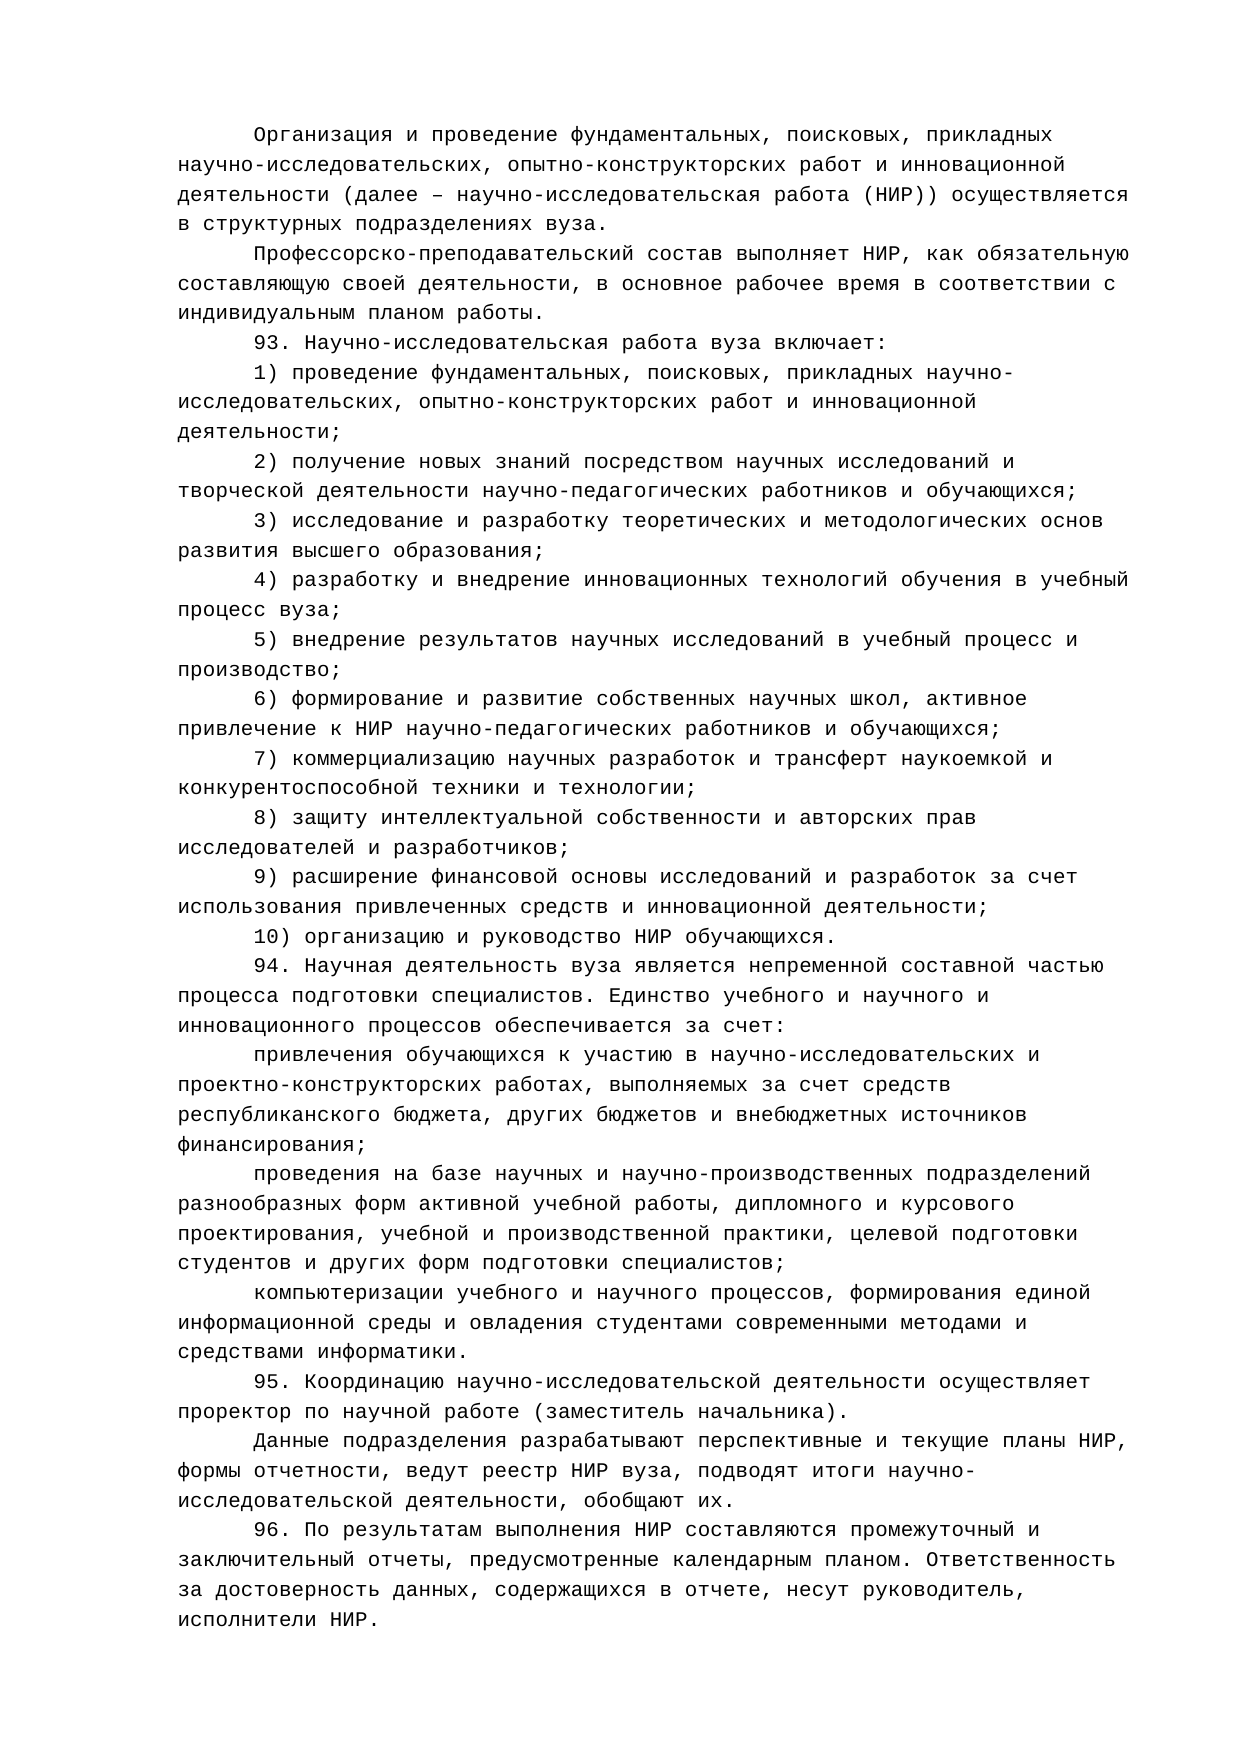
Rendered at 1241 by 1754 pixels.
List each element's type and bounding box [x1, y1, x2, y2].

text [177, 118, 1152, 1632]
